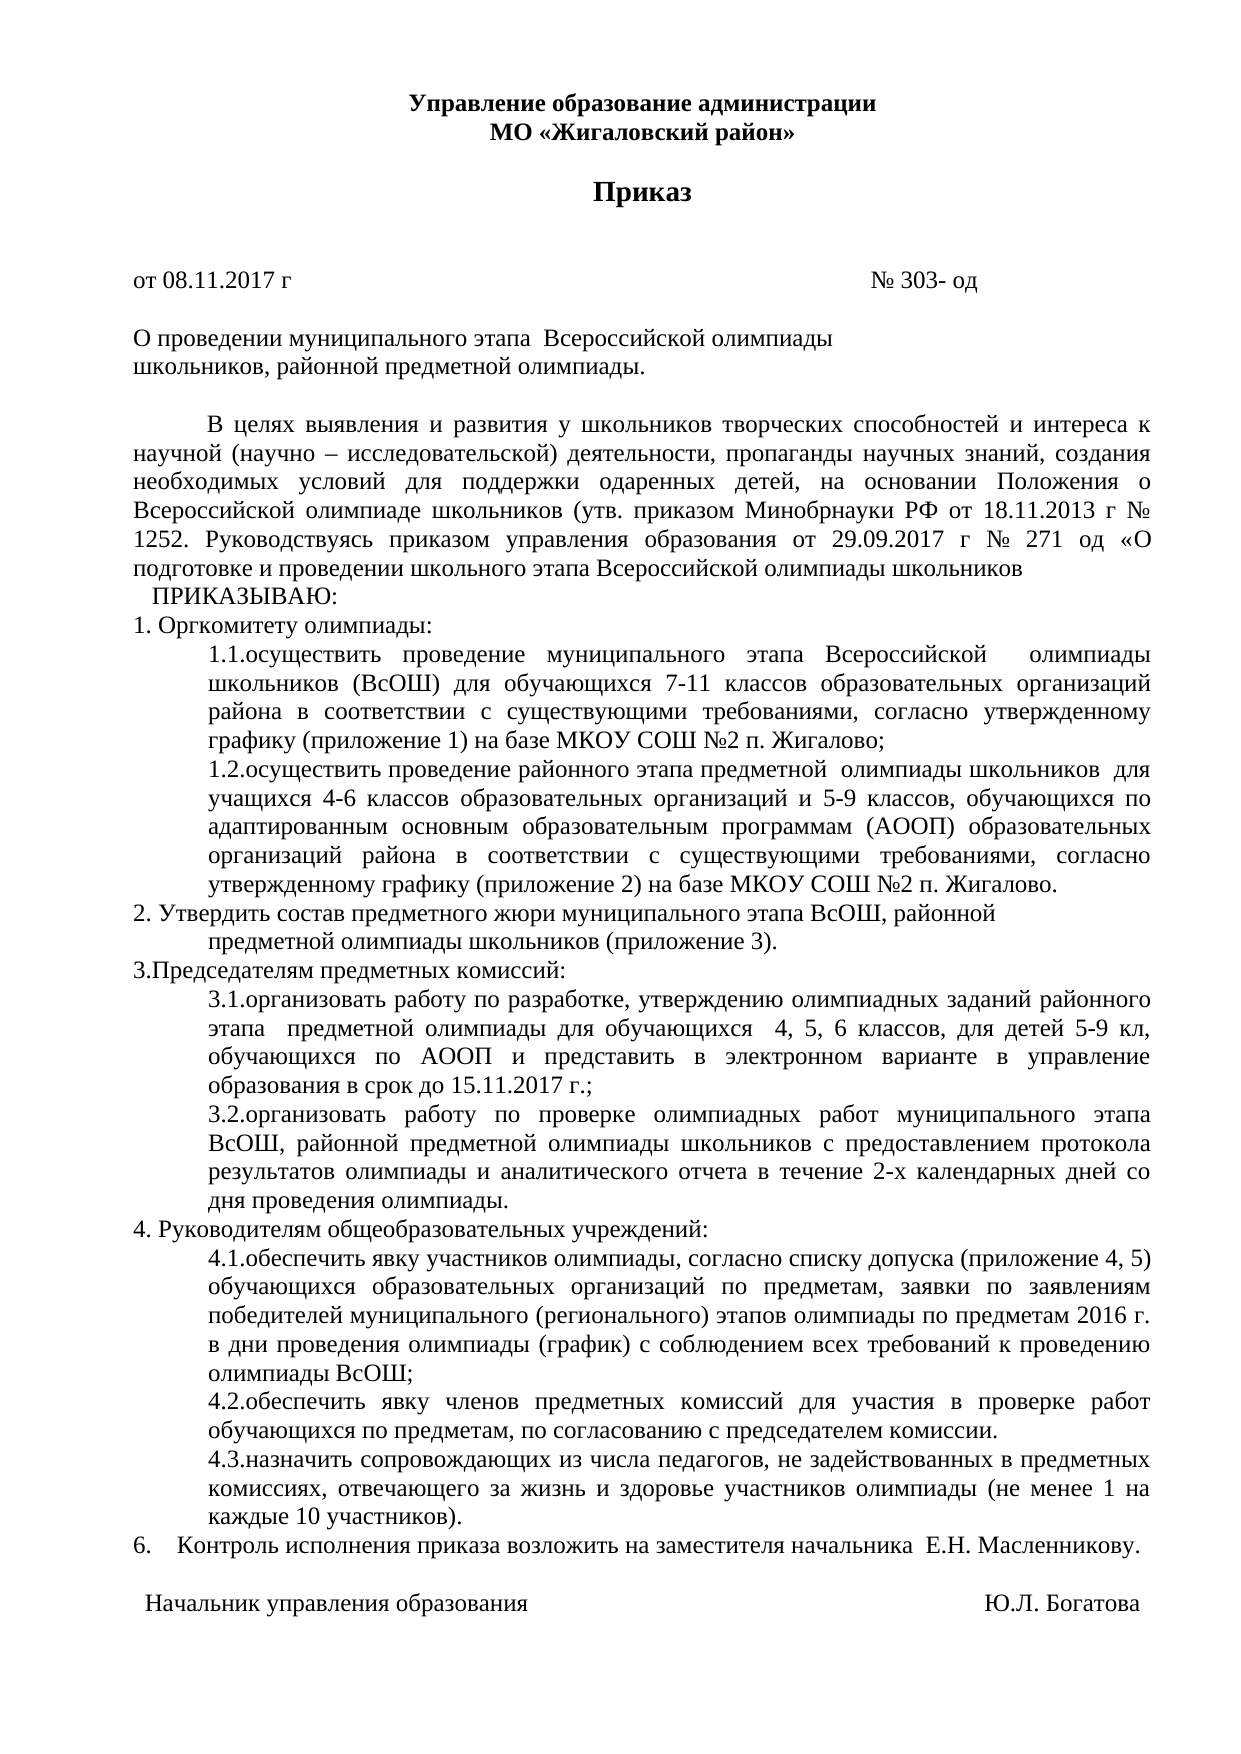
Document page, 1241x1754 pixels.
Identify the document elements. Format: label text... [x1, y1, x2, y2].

text предметной олимпиады школьников (приложение 3). [133, 926, 1152, 955]
text 3.1.организовать работу по разработке, утверждению олимпиадных заданий районного этапа предметной олимпиады для обучающихся 4, 5, 6 классов, для детей 5-9 кл, обучающихся по АООП и представить в электронном варианте в управление образования в срок до 15.11.2017 г.; [208, 984, 1152, 1099]
text 4. Руководителям общеобразовательных учреждений: [133, 1214, 1152, 1243]
text В целях выявления и развития у школьников творческих способностей и интереса к научной (научно – исследовательской) деятельности, пропаганды научных знаний, создания необходимых условий для поддержки одаренных детей, на основании Положения о Всероссийской олимпиаде школьников (утв. приказом Минобрнауки РФ от 18.11.2013 г № 1252. Руководствуясь приказом управления образования от 29.09.2017 г № 271 од «О подготовке и проведении школьного этапа Всероссийской олимпиады школьников [133, 409, 1152, 581]
text 4.2.обеспечить явку членов предметных комиссий для участия в проверке работ обучающихся по предметам, по согласованию с председателем комиссии. [208, 1386, 1152, 1444]
text 1. Оргкомитету олимпиады: [133, 610, 1152, 639]
text 3.2.организовать работу по проверке олимпиадных работ муниципального этапа ВсОШ, районной предметной олимпиады школьников с предоставлением протокола результатов олимпиады и аналитического отчета в течение 2-х календарных дней со дня проведения олимпиады. [208, 1099, 1152, 1214]
text О проведении муниципального этапа Всероссийской олимпиады [133, 323, 1152, 351]
text 4.3.назначить сопровождающих из числа педагогов, не задействованных в предметных комиссиях, отвечающего за жизнь и здоровье участников олимпиады (не менее 1 на каждые 10 участников). [208, 1444, 1152, 1530]
text 2. Утвердить состав предметного жюри муниципального этапа ВсОШ, районной [133, 898, 1152, 926]
text Начальник управления образования Ю.Л. Богатова [133, 1588, 1152, 1616]
text 6. Контроль исполнения приказа возложить на заместителя начальника Е.Н. Масленникову. [133, 1530, 1152, 1559]
text Приказ [133, 174, 1152, 208]
text 1.1.осуществить проведение муниципального этапа Всероссийской олимпиады школьников (ВсОШ) для обучающихся 7-11 классов образовательных организаций района в соответствии с существующими требованиями, согласно утвержденному графику (приложение 1) на базе МКОУ СОШ №2 п. Жигалово; [208, 639, 1152, 754]
text МО «Жигаловский район» [133, 117, 1152, 145]
text школьников, районной предметной олимпиады. [133, 351, 1152, 380]
text от 08.11.2017 г № 303- од [133, 265, 1152, 294]
text ПРИКАЗЫВАЮ: [133, 581, 1152, 610]
text 4.1.обеспечить явку участников олимпиады, согласно списку допуска (приложение 4, 5) обучающихся образовательных организаций по предметам, заявки по заявлениям победителей муниципального (регионального) этапов олимпиады по предметам 2016 г. в дни проведения олимпиады (график) с соблюдением всех требований к проведению олимпиады ВсОШ; [208, 1243, 1152, 1386]
text 1.2.осуществить проведение районного этапа предметной олимпиады школьников для учащихся 4-6 классов образовательных организаций и 5-9 классов, обучающихся по адаптированным основным образовательным программам (АООП) образовательных организаций района в соответствии с существующими требованиями, согласно утвержденному графику (приложение 2) на базе МКОУ СОШ №2 п. Жигалово. [208, 754, 1152, 898]
text Управление образование администрации [133, 88, 1152, 117]
text 3.Председателям предметных комиссий: [133, 955, 1152, 984]
